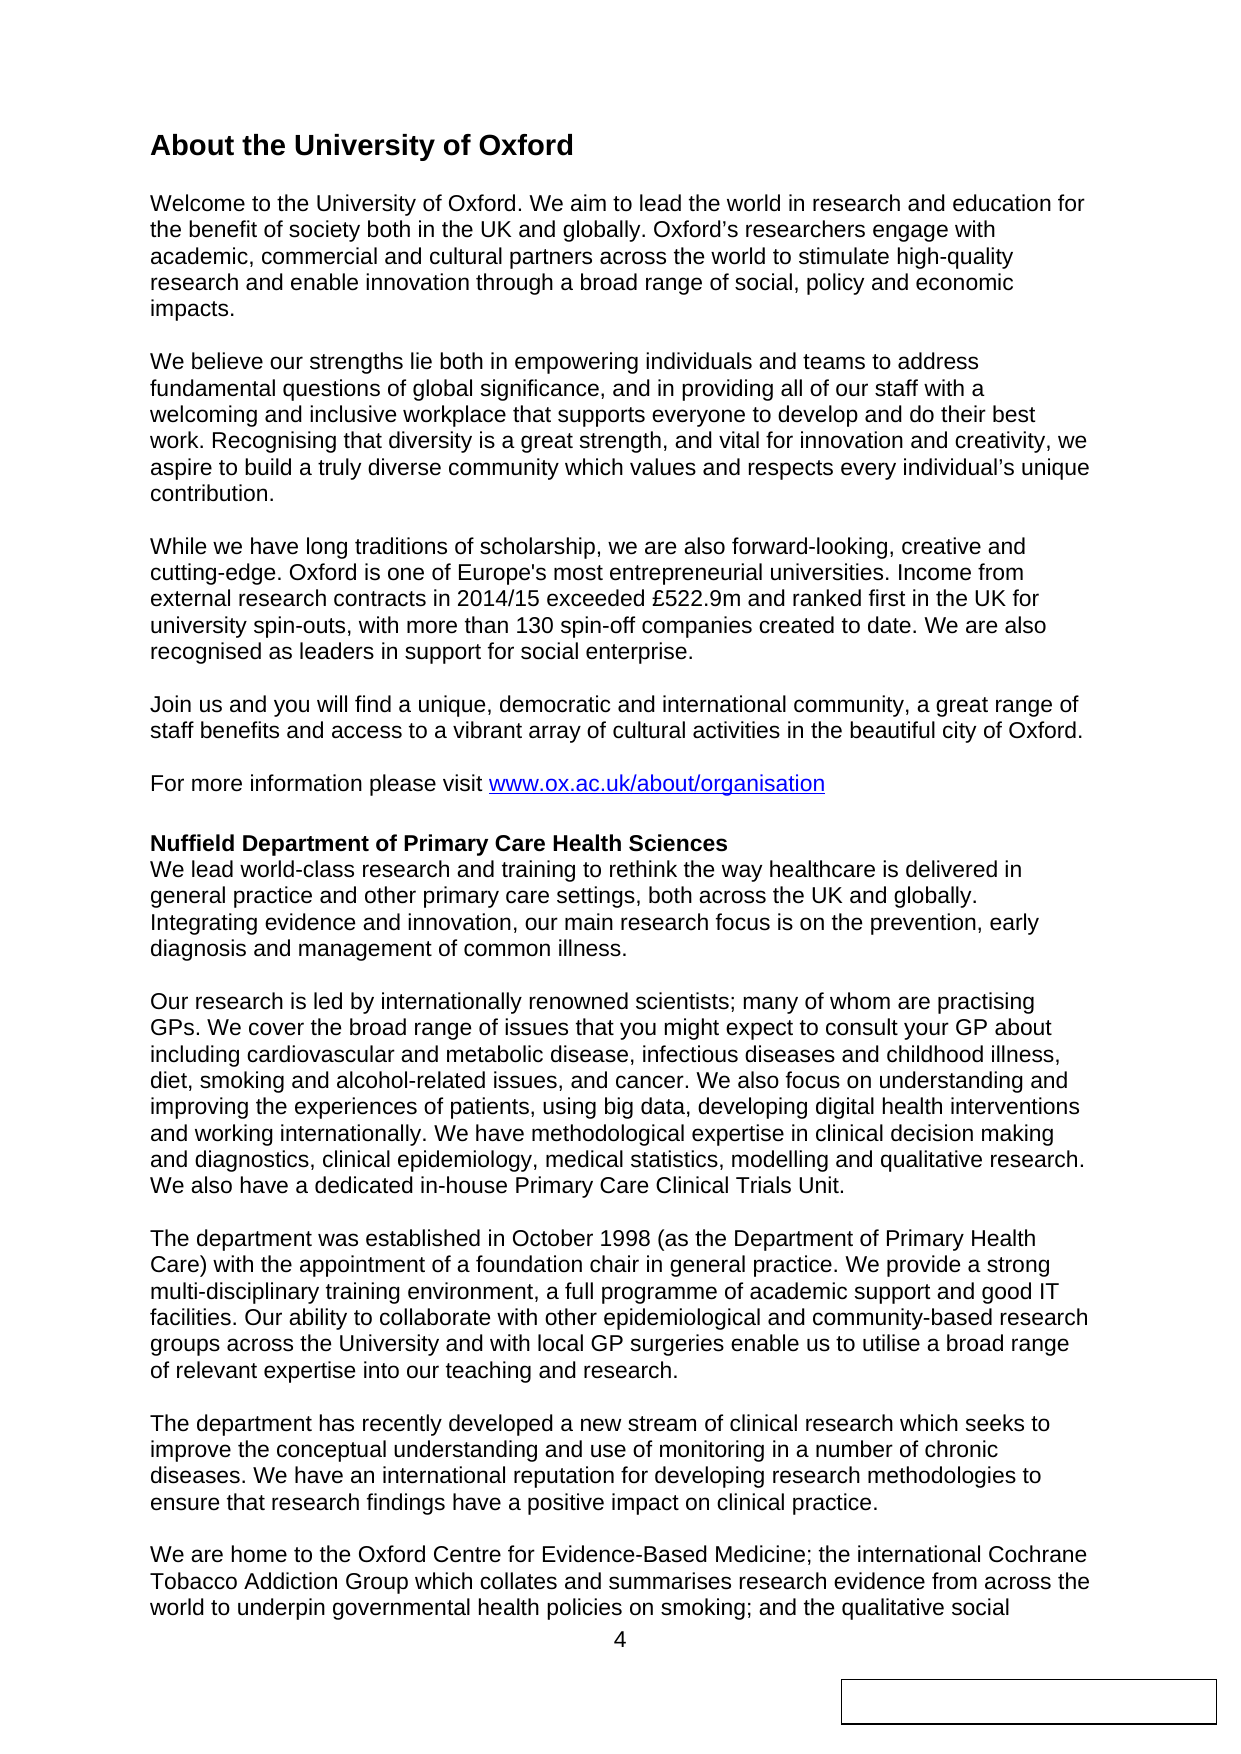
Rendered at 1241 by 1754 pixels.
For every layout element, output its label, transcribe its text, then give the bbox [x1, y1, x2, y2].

text For more information please visit www.ox.ac.uk/about/organisation [150, 770, 1090, 796]
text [150, 1541, 1090, 1620]
text We lead world-class research and training to rethink the way healthcare is delivered in general practice and other primary care settings, both across the UK and globally. Integrating evidence and innovation, our main research focus is on the prevention, early diagnosis and management of common illness. [150, 856, 1090, 961]
text About the University of Oxford [150, 128, 1090, 161]
text We believe our strengths lie both in empowering individuals and teams to address fundamental questions of global significance, and in providing all of our staff with a welcoming and inclusive workplace that supports everyone to develop and do their best work. Recognising that diversity is a great strength, and vital for innovation and creativity, we aspire to build a truly diverse community which values and respects every individual’s unique contribution. [150, 348, 1090, 506]
text Our research is led by internationally renowned scientists; many of whom are practising GPs. We cover the broad range of issues that you might expect to consult your GP about including cardiovascular and metabolic disease, infectious diseases and childhood illness, diet, smoking and alcohol-related issues, and cancer. We also focus on understanding and improving the experiences of patients, using big data, developing digital health interventions and working internationally. We have methodological expertise in clinical decision making and diagnostics, clinical epidemiology, medical statistics, modelling and qualitative research. We also have a dedicated in-house Primary Care Clinical Trials Unit. [150, 988, 1090, 1199]
text Nuffield Department of Primary Care Health Sciences [150, 830, 1090, 856]
text While we have long traditions of scholarship, we are also forward-looking, creative and cutting-edge. Oxford is one of Europe's most entrepreneurial universities. Income from external research contracts in 2014/15 exceeded £522.9m and ranked first in the UK for university spin-outs, with more than 130 spin-off companies created to date. We are also recognised as leaders in support for social enterprise. [150, 533, 1090, 664]
text Welcome to the University of Oxford. We aim to lead the world in research and education for the benefit of society both in the UK and globally. Oxford’s researchers engage with academic, commercial and cultural partners across the world to stimulate high-quality research and enable innovation through a broad range of social, policy and economic impacts. [150, 190, 1090, 322]
text The department has recently developed a new stream of clinical research which seeks to improve the conceptual understanding and use of monitoring in a number of chronic diseases. We have an international reputation for developing research methodologies to ensure that research findings have a positive impact on clinical practice. [150, 1409, 1090, 1515]
text Join us and you will find a unique, democratic and international community, a great range of staff benefits and access to a vibrant array of cultural activities in the beautiful city of Oxford. [150, 691, 1090, 743]
text The department was established in October 1998 (as the Department of Primary Health Care) with the appointment of a foundation chair in general practice. We provide a strong multi-disciplinary training environment, a full programme of academic support and good IT facilities. Our ability to collaborate with other epidemiological and community-based research groups across the University and with local GP surgeries enable us to utilise a broad range of relevant expertise into our teaching and research. [150, 1225, 1090, 1383]
